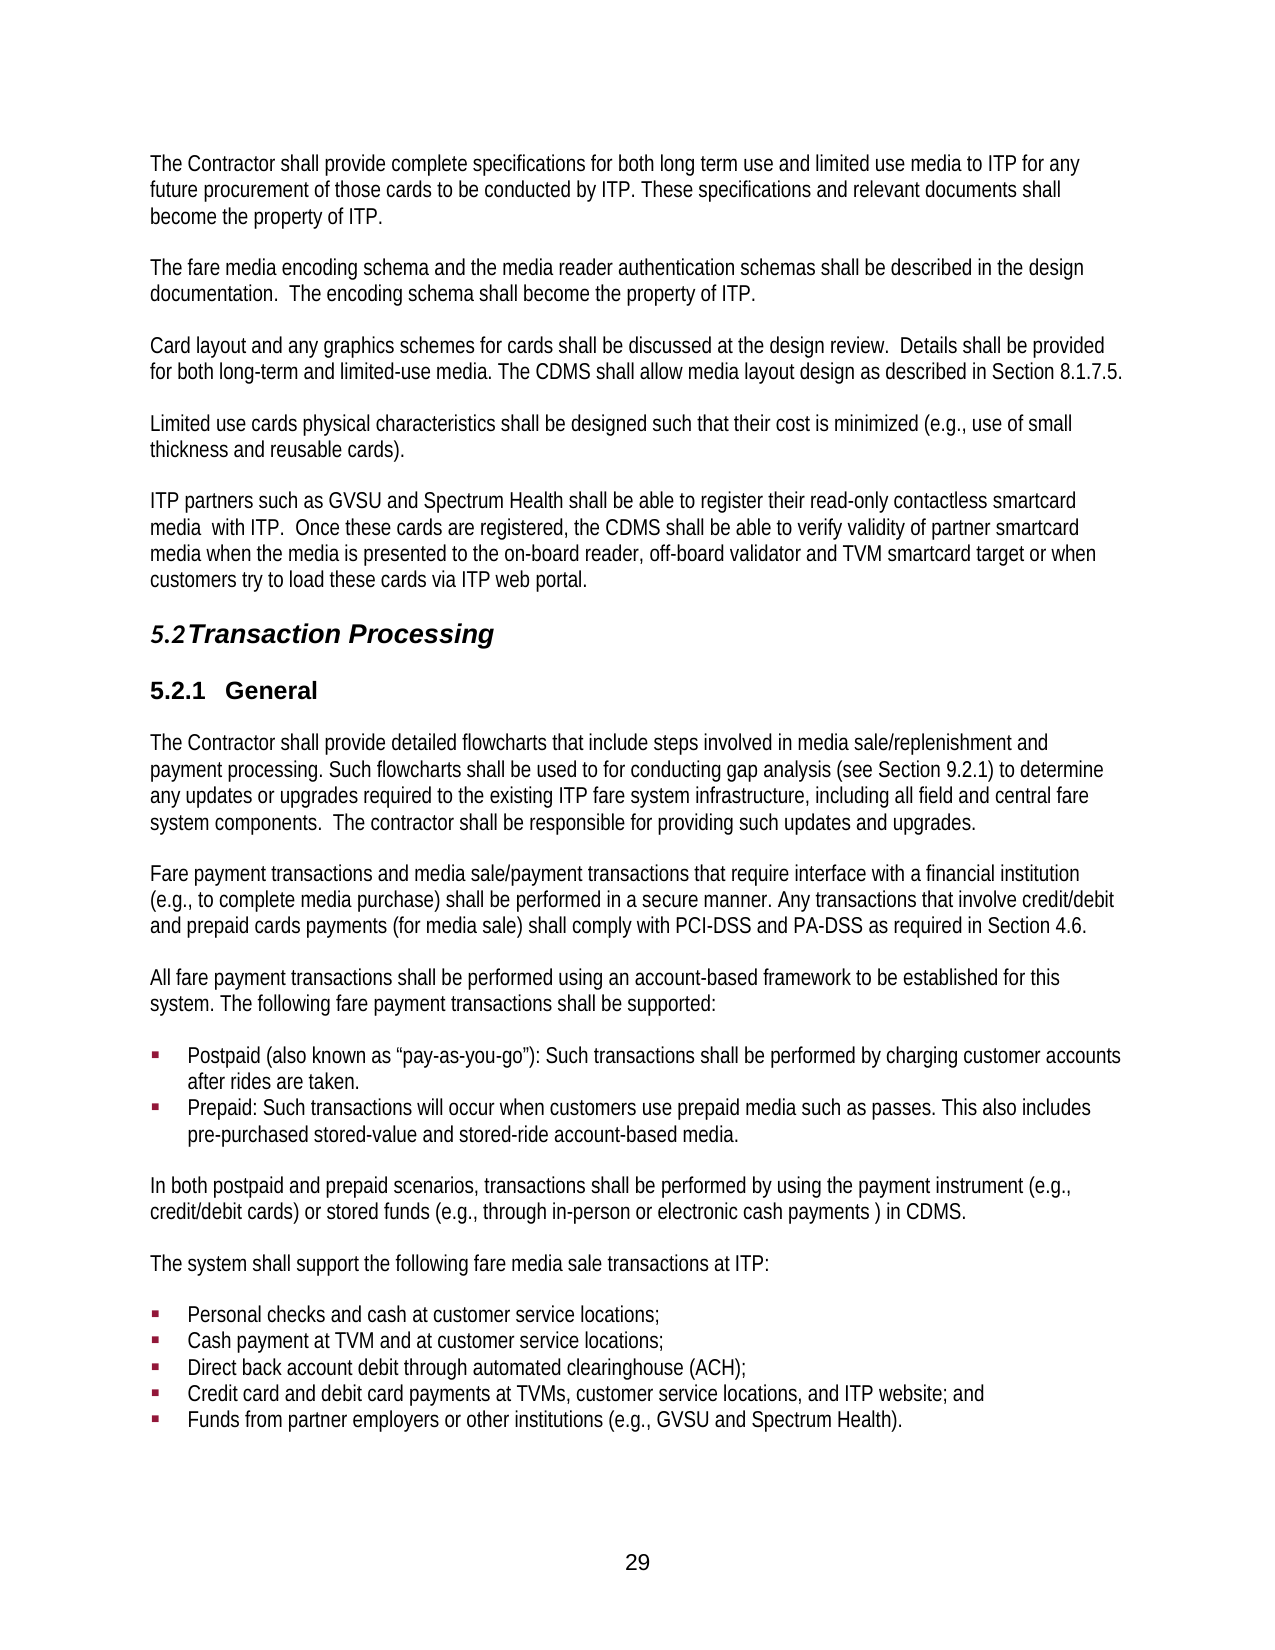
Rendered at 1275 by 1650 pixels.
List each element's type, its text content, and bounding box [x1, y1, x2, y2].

text The Contractor shall provide detailed flowcharts that include steps involved in media sale/replenishment and payment processing. Such flowcharts shall be used to for conducting gap analysis (see Section 9.2.1) to determine any updates or upgrades required to the existing ITP fare system infrastructure, including all field and central fare system components. The contractor shall be responsible for providing such updates and upgrades. [150, 729, 1125, 835]
text Limited use cards physical characteristics shall be designed such that their cost is minimized (e.g., use of small thickness and reusable cards). [150, 409, 1125, 462]
text The system shall support the following fare media sale transactions at ITP: [150, 1250, 1125, 1276]
subtitle General [150, 676, 1125, 704]
list Prepaid: Such transactions will occur when customers use prepaid media such as passes. This also includes pre-purchased stored-value and stored-ride account-based media. [150, 1094, 1125, 1147]
text ITP partners such as GVSU and Spectrum Health shall be able to register their read-only contactless smartcard media with ITP. Once these cards are registered, the CDMS shall be able to verify validity of partner smartcard media when the media is presented to the on-board reader, off-board validator and TVM smartcard target or when customers try to load these cards via ITP web portal. [150, 487, 1125, 593]
text In both postpaid and prepaid scenarios, transactions shall be performed by using the payment instrument (e.g., credit/debit cards) or stored funds (e.g., through in-person or electronic cash payments ) in CDMS. [150, 1172, 1125, 1225]
text Card layout and any graphics schemes for cards shall be discussed at the design review. Details shall be provided for both long-term and limited-use media. The CDMS shall allow media layout design as described in Section 8.1.7.5. [150, 332, 1125, 384]
text The fare media encoding schema and the media reader authentication schemas shall be described in the design documentation. The encoding schema shall become the property of ITP. [150, 254, 1125, 307]
text The Contractor shall provide complete specifications for both long term use and limited use media to ITP for any future procurement of those cards to be conducted by ITP. These specifications and relevant documents shall become the property of ITP. [150, 150, 1125, 229]
list Personal checks and cash at customer service locations; [150, 1301, 1125, 1327]
text All fare payment transactions shall be performed using an account-based framework to be established for this system. The following fare payment transactions shall be supported: [150, 964, 1125, 1017]
subtitle Transaction Processing [150, 618, 1125, 651]
list Direct back account debit through automated clearinghouse (ACH); [150, 1354, 1125, 1380]
text Fare payment transactions and media sale/payment transactions that require interface with a financial institution (e.g., to complete media purchase) shall be performed in a secure manner. Any transactions that involve credit/debit and prepaid cards payments (for media sale) shall comply with PCI-DSS and PA-DSS as required in Section 4.6. [150, 860, 1125, 939]
list Funds from partner employers or other institutions (e.g., GVSU and Spectrum Health). [150, 1406, 1125, 1433]
list Postpaid (also known as “pay-as-you-go”): Such transactions shall be performed by charging customer accounts after rides are taken. [150, 1042, 1125, 1094]
list Credit card and debit card payments at TVMs, customer service locations, and ITP website; and [150, 1380, 1125, 1406]
list Cash payment at TVM and at customer service locations; [150, 1327, 1125, 1354]
